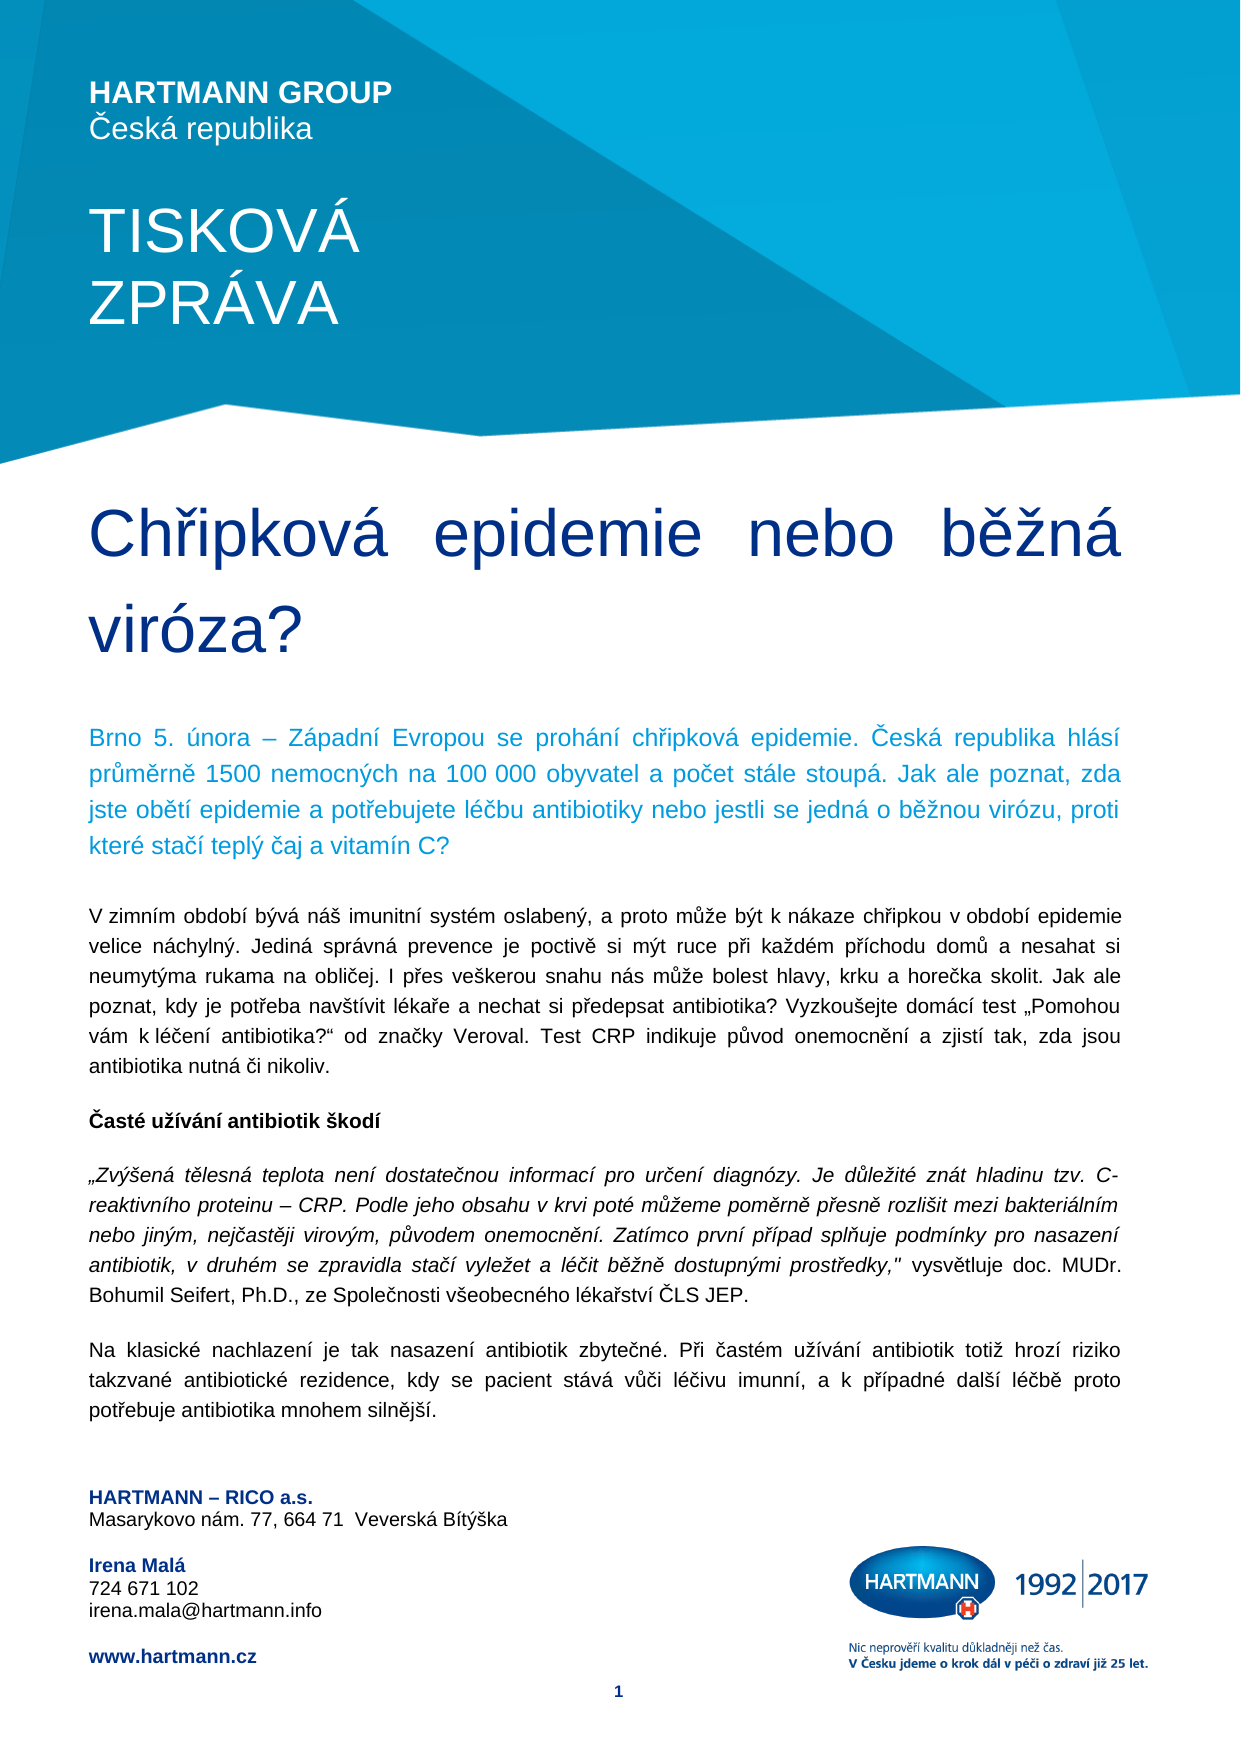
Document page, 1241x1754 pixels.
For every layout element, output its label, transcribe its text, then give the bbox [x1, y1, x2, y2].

text Časté užívání antibiotik škodí [89, 1108, 1122, 1132]
text Česká republika [89, 110, 1122, 146]
text HARTMANN GROUP [89, 74, 1122, 110]
text Na klasické nachlazení je tak nasazení antibiotik zbytečné. Při častém užívání antibiotik totiž hrozí riziko takzvané antibiotické rezidence, kdy se pacient stává vůči léčivu imunní, a k případné další léčbě proto potřebuje antibiotika mnohem silnější. [89, 1338, 1122, 1422]
text V zimním období bývá náš imunitní systém oslabený, a proto může být k nákaze chřipkou v období epidemie velice náchylný. Jediná správná prevence je poctivě si mýt ruce při každém příchodu domů a nesahat si neumytýma rukama na obličej. I přes veškerou snahu nás může bolest hlavy, krku a horečka skolit. Jak ale poznat, kdy je potřeba navštívit lékaře a nechat si předepsat antibiotika? Vyzkoušejte domácí test „Pomohou vám k léčení antibiotika?“ od značky Veroval. Test CRP indikuje původ onemocnění a zjistí tak, zda jsou antibiotika nutná či nikoliv. [89, 904, 1122, 1077]
text ZPRÁVA [89, 266, 1122, 337]
picture [4, 395, 1241, 464]
text Brno 5. února – Západní Evropou se prohání chřipková epidemie. Česká republika hlásí průměrně 1500 nemocných na 100 000 obyvatel a počet stále stoupá. Jak ale poznat, zda jste obětí epidemie a potřebujete léčbu antibiotiky nebo jestli se jedná o běžnou virózu, proti které stačí teplý čaj a vitamín C? [89, 723, 1122, 859]
text TISKOVÁ [89, 194, 1122, 266]
text „Zvýšená tělesná teplota není dostatečnou informací pro určení diagnózy. Je důležité znát hladinu tzv. C-reaktivního proteinu – CRP. Podle jeho obsahu v krvi poté můžeme poměrně přesně rozlišit mezi bakteriálním nebo jiným, nejčastěji virovým, původem onemocnění. Zatímco první případ splňuje podmínky pro nasazení antibiotik, v druhém se zpravidla stačí vyležet a léčit běžně dostupnými prostředky," vysvětluje doc. MUDr. Bohumil Seifert, Ph.D., ze Společnosti všeobecného lékařství ČLS JEP. [89, 1163, 1122, 1307]
picture [832, 1533, 1160, 1683]
text Chřipková epidemie nebo běžná viróza? [89, 494, 1122, 666]
